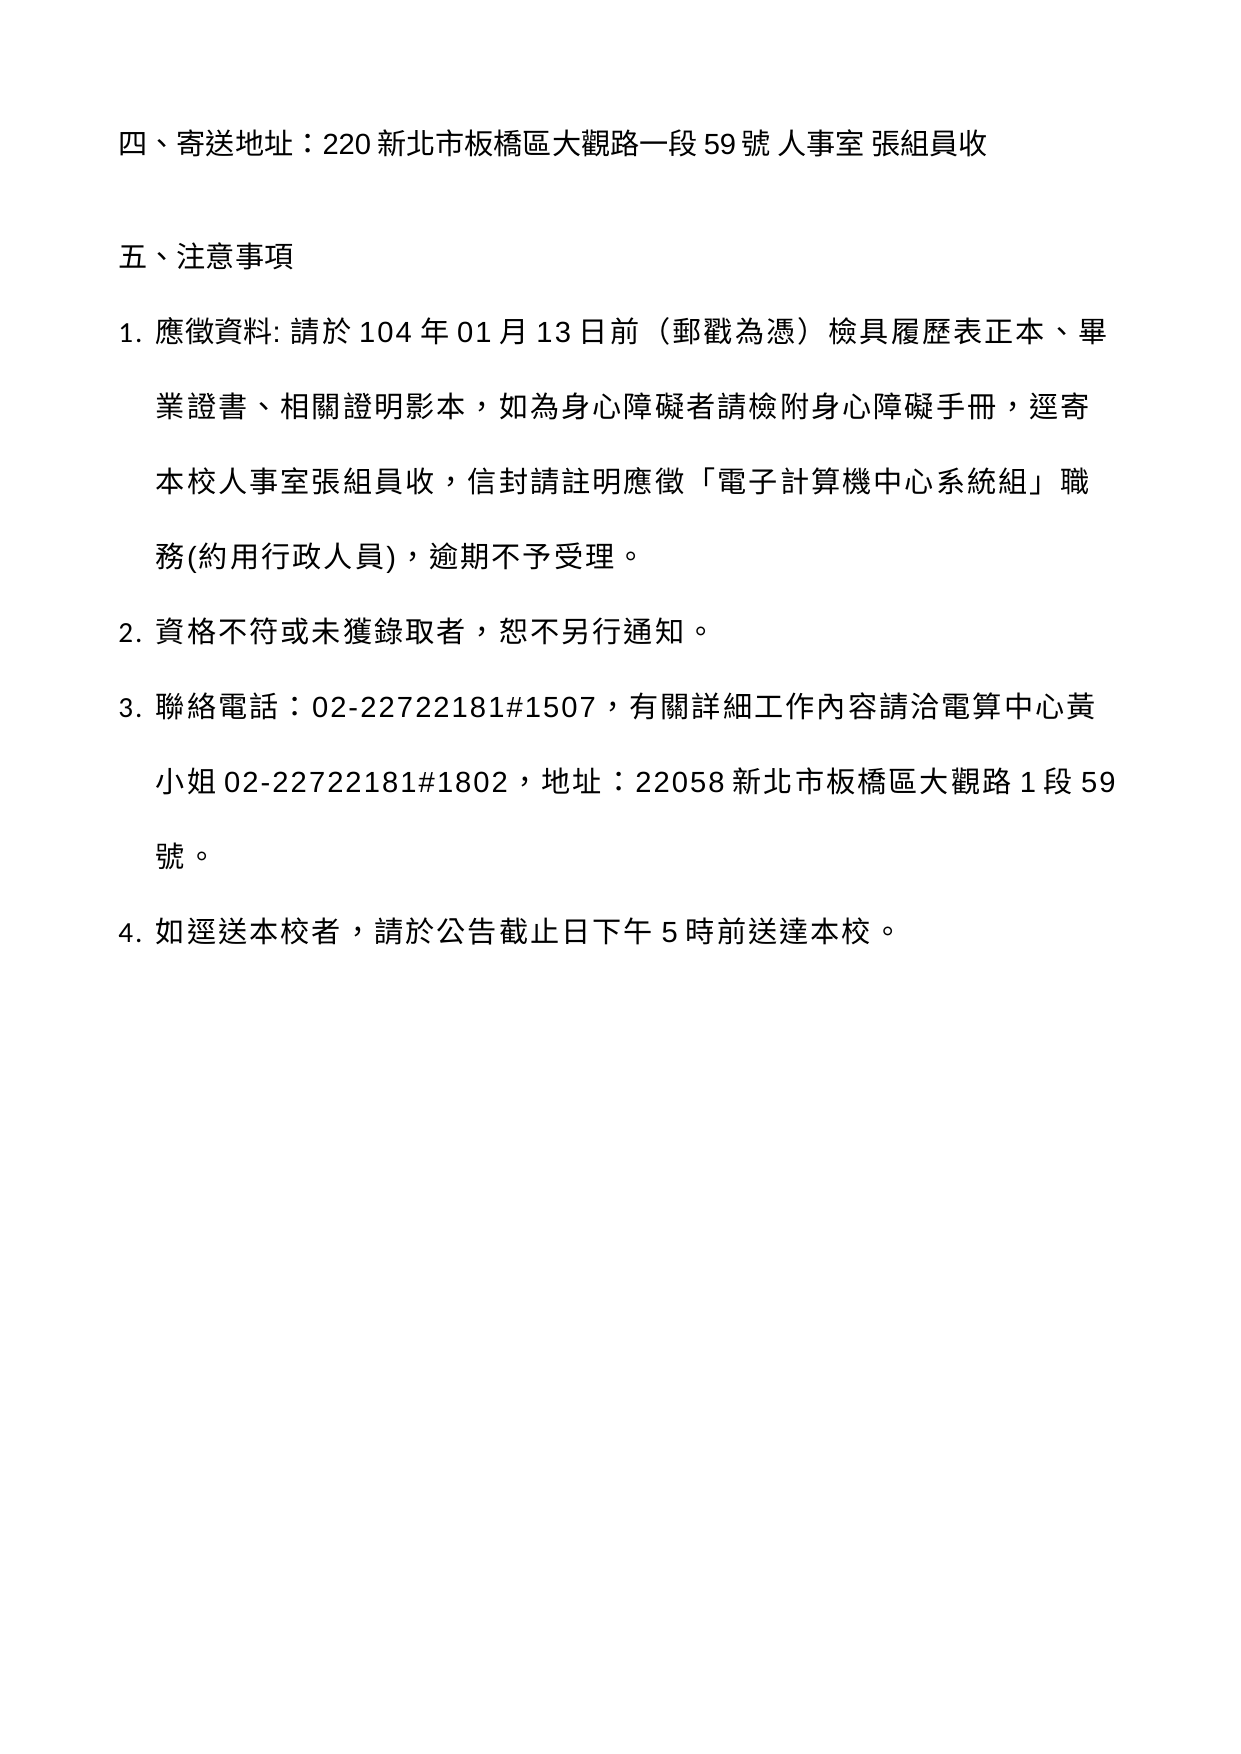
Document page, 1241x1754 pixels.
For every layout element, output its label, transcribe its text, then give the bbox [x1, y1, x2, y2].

list 應徵資料: 請於104年01月13日前（郵戳為憑）檢具履歷表正本、畢業證書、相關證明影本，如為身心障礙者請檢附身心障礙手冊，逕寄本校人事室張組員收，信封請註明應徵「電子計算機中心系統組」職務(約用行政人員)，逾期不予受理。 [118, 292, 1122, 592]
text 四、寄送地址：220新北市板橋區大觀路一段59號 人事室 張組員收 [118, 104, 1122, 179]
list 聯絡電話：02-22722181#1507，有關詳細工作內容請洽電算中心黃小姐02-22722181#1802，地址：22058新北市板橋區大觀路1段59號。 [118, 667, 1122, 892]
list 資格不符或未獲錄取者，恕不另行通知。 [118, 592, 1122, 667]
list 如逕送本校者，請於公告截止日下午5時前送達本校。 [118, 892, 1122, 967]
text 五、注意事項 [118, 217, 1122, 292]
